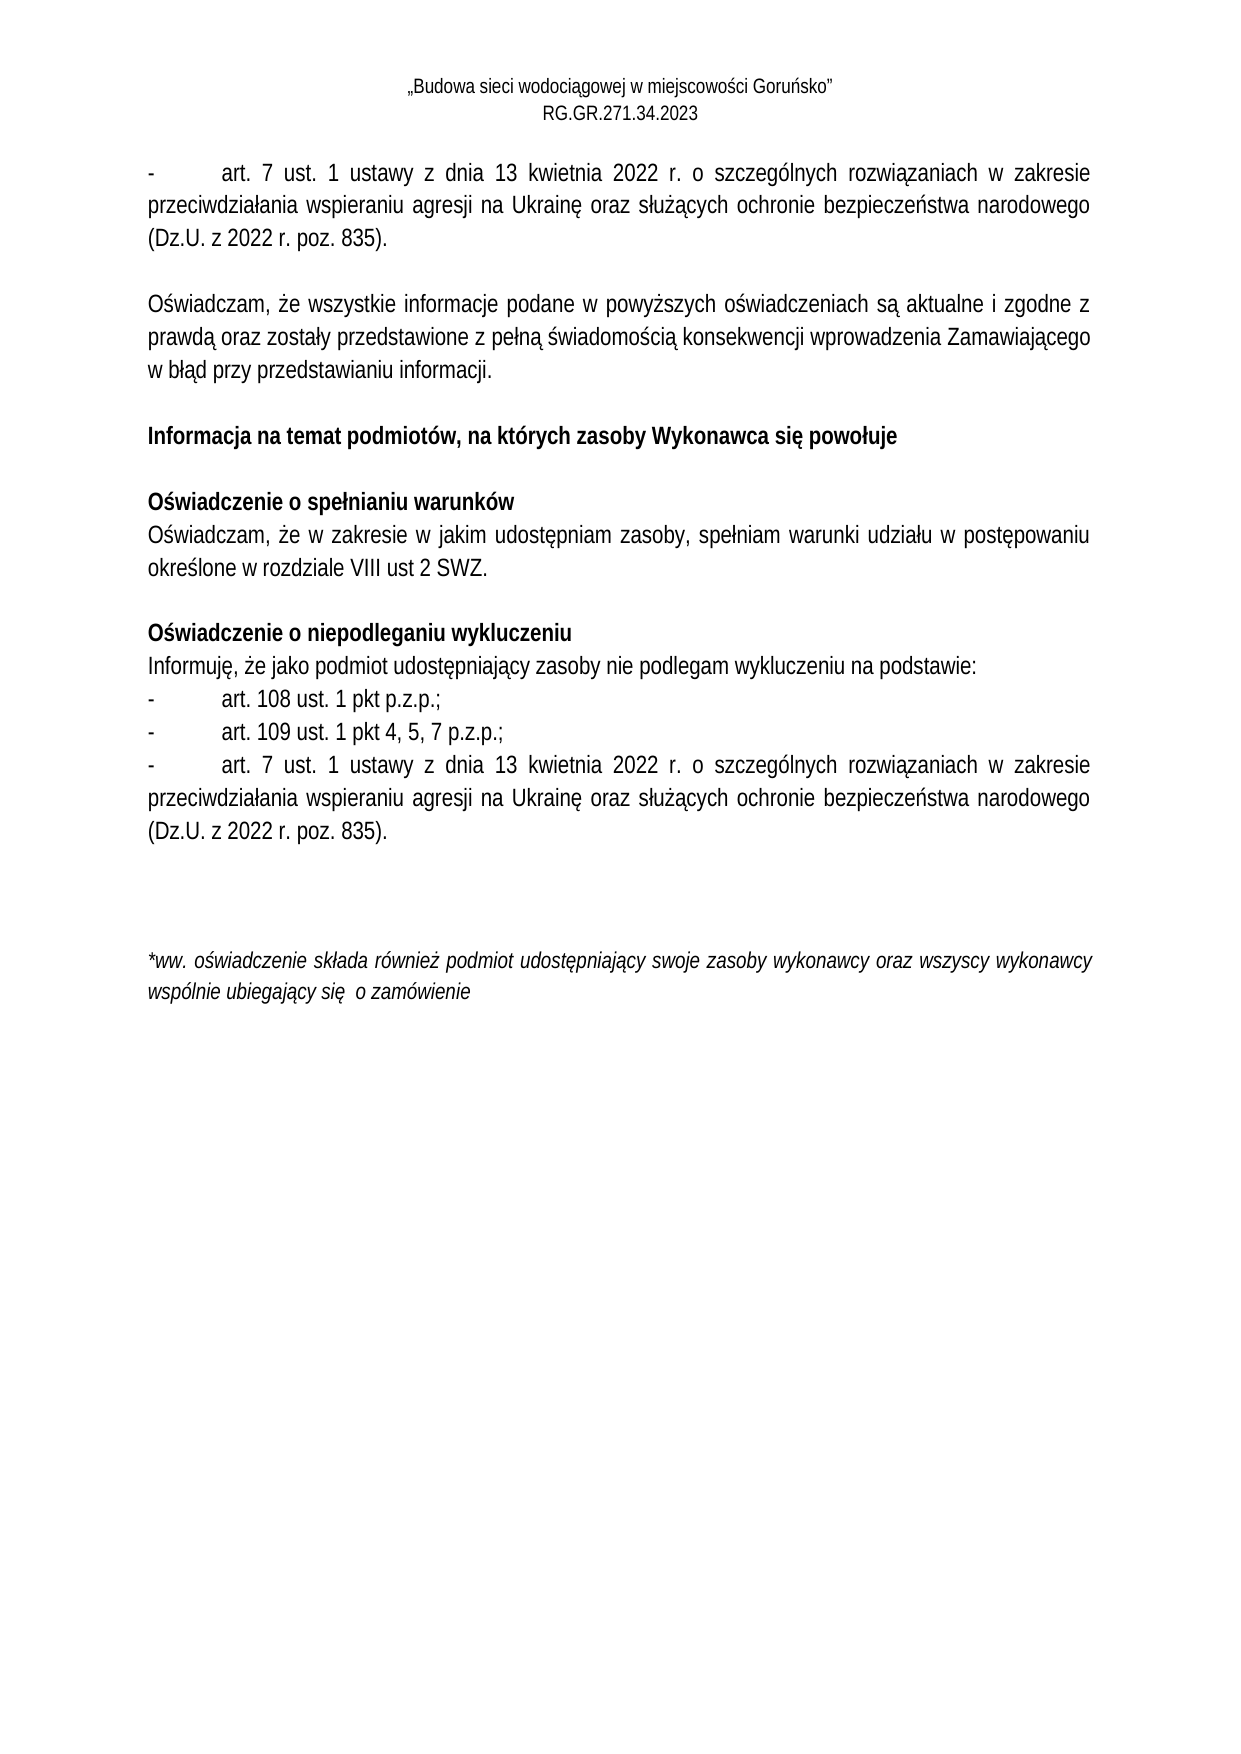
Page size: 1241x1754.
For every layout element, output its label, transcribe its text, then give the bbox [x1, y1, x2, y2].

text Oświadczenie o niepodleganiu wykluczeniu [148, 618, 1093, 647]
text Oświadczam, że w zakresie w jakim udostępniam zasoby, spełniam warunki udziału w postępowaniu określone w rozdziale VIII ust 2 SWZ. [148, 519, 1093, 581]
text Informacja na temat podmiotów, na których zasoby Wykonawca się powołuje [148, 421, 1093, 449]
text Oświadczenie o spełnianiu warunków [148, 487, 1093, 515]
text - art. 108 ust. 1 pkt p.z.p.; [148, 684, 1093, 713]
text - art. 109 ust. 1 pkt 4, 5, 7 p.z.p.; [148, 717, 1093, 746]
text *ww. oświadczenie składa również podmiot udostępniający swoje zasoby wykonawcy oraz wszyscy wykonawcy wspólnie ubiegający się o zamówienie [148, 947, 1093, 1004]
text Informuję, że jako podmiot udostępniający zasoby nie podlegam wykluczeniu na podstawie: [148, 651, 1093, 680]
text Oświadczam, że wszystkie informacje podane w powyższych oświadczeniach są aktualne i zgodne z prawdą oraz zostały przedstawione z pełną świadomością konsekwencji wprowadzenia Zamawiającego w błąd przy przedstawianiu informacji. [148, 289, 1093, 384]
